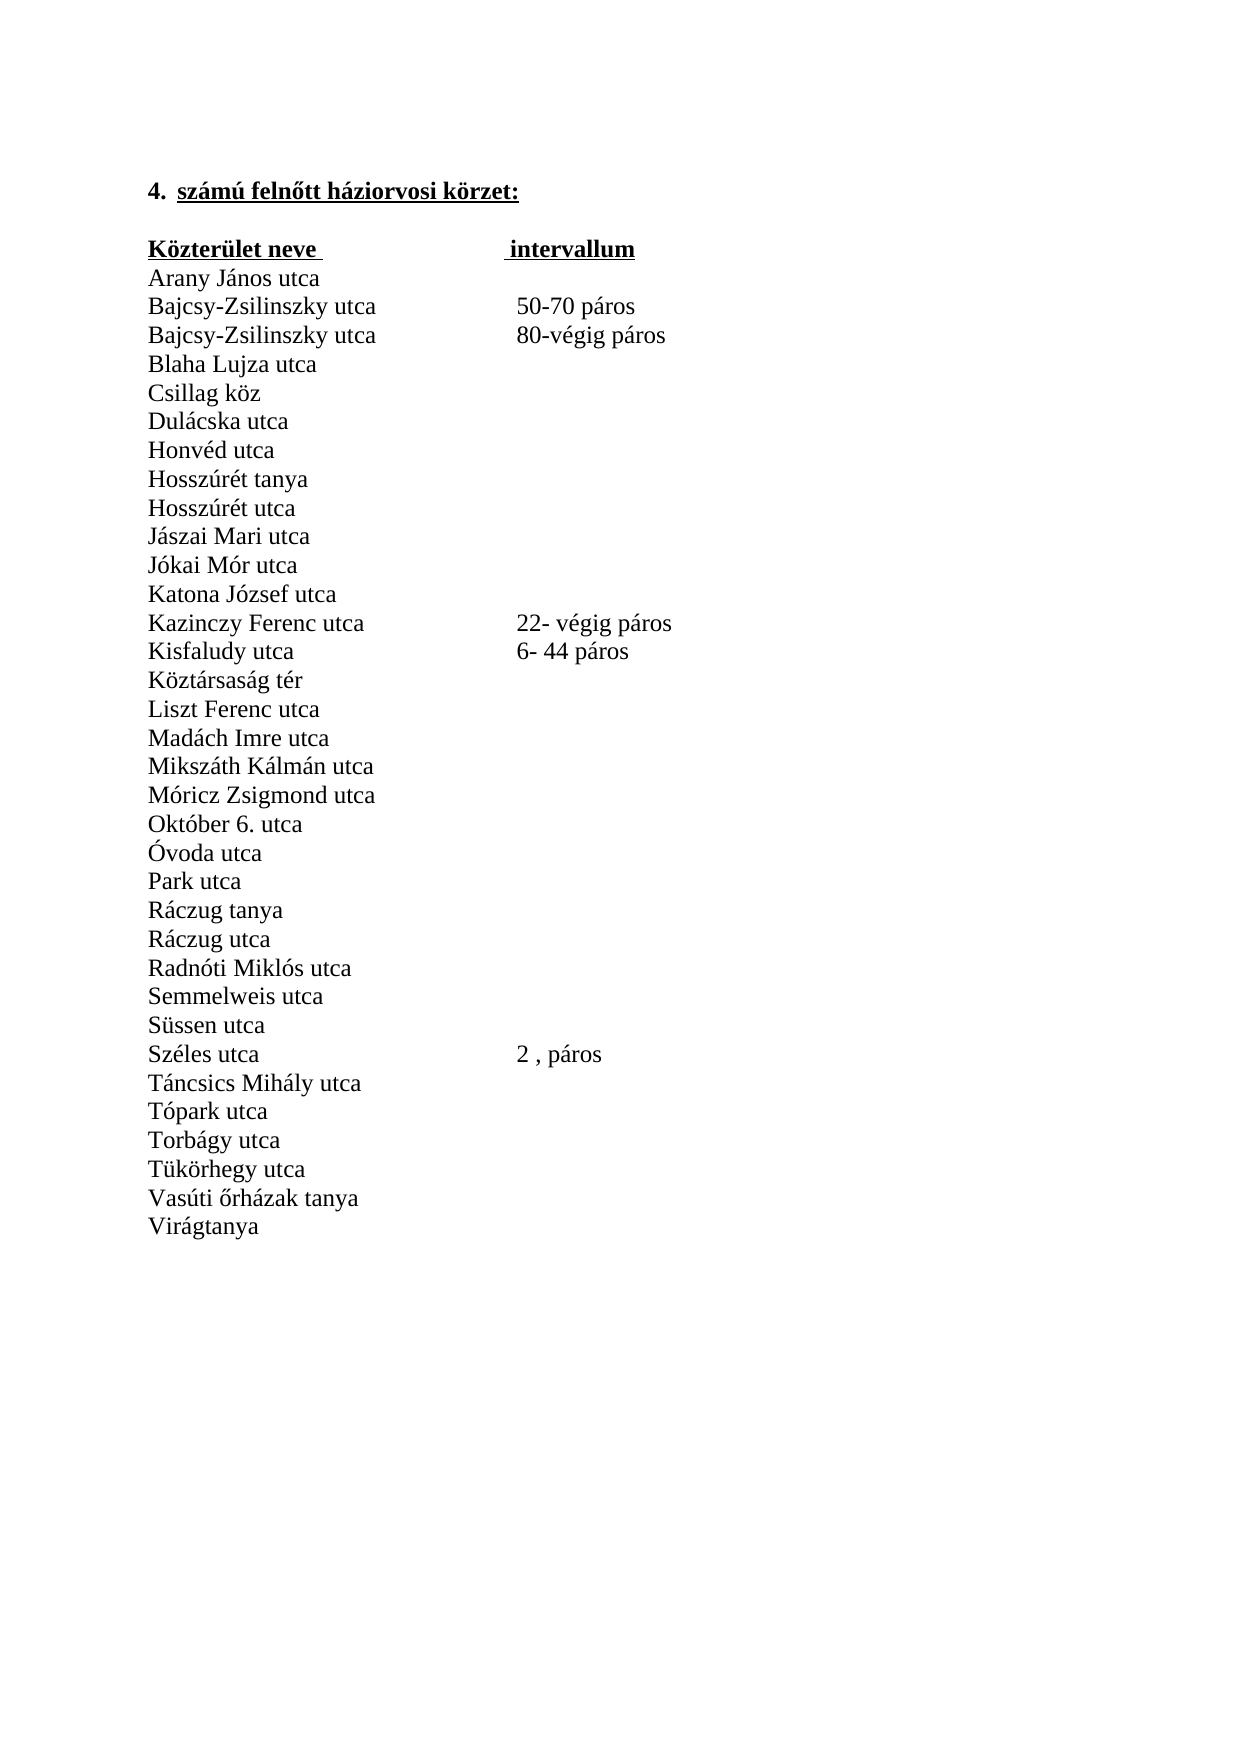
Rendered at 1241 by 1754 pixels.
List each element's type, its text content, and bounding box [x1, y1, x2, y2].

text Bajcsy-Zsilinszky utca 80-végig páros [148, 320, 1093, 349]
text Honvéd utca [148, 435, 1093, 464]
text Tükörhegy utca [148, 1154, 1093, 1183]
text Jókai Mór utca [148, 550, 1093, 579]
text Közterület neve intervallum [148, 234, 1093, 263]
text Kisfaludy utca 6- 44 páros [148, 636, 1093, 665]
text Mikszáth Kálmán utca [148, 751, 1093, 780]
text Köztársaság tér [148, 665, 1093, 694]
text Virágtanya [148, 1211, 1093, 1240]
text Tópark utca [148, 1096, 1093, 1125]
text Móricz Zsigmond utca [148, 780, 1093, 809]
text Kazinczy Ferenc utca 22- végig páros [148, 608, 1093, 636]
text Jászai Mari utca [148, 521, 1093, 550]
text Torbágy utca [148, 1125, 1093, 1154]
text Dulácska utca [148, 406, 1093, 435]
text Ráczug utca [148, 924, 1093, 953]
list számú felnőtt háziorvosi körzet: [148, 176, 1093, 205]
text Radnóti Miklós utca [148, 953, 1093, 981]
text Széles utca 2 , páros [148, 1039, 1093, 1068]
text Semmelweis utca [148, 981, 1093, 1010]
text Vasúti őrházak tanya [148, 1183, 1093, 1211]
text Táncsics Mihály utca [148, 1068, 1093, 1096]
text Liszt Ferenc utca [148, 694, 1093, 723]
text Hosszúrét utca [148, 493, 1093, 521]
text Óvoda utca [148, 838, 1093, 866]
text Süssen utca [148, 1010, 1093, 1039]
text Katona József utca [148, 579, 1093, 608]
text Blaha Lujza utca [148, 349, 1093, 378]
text Madách Imre utca [148, 723, 1093, 751]
text Bajcsy-Zsilinszky utca 50-70 páros [148, 291, 1093, 320]
text Park utca [148, 866, 1093, 895]
text Arany János utca [148, 263, 1093, 291]
text Október 6. utca [148, 809, 1093, 838]
text Csillag köz [148, 378, 1093, 406]
text Ráczug tanya [148, 895, 1093, 924]
text Hosszúrét tanya [148, 464, 1093, 493]
